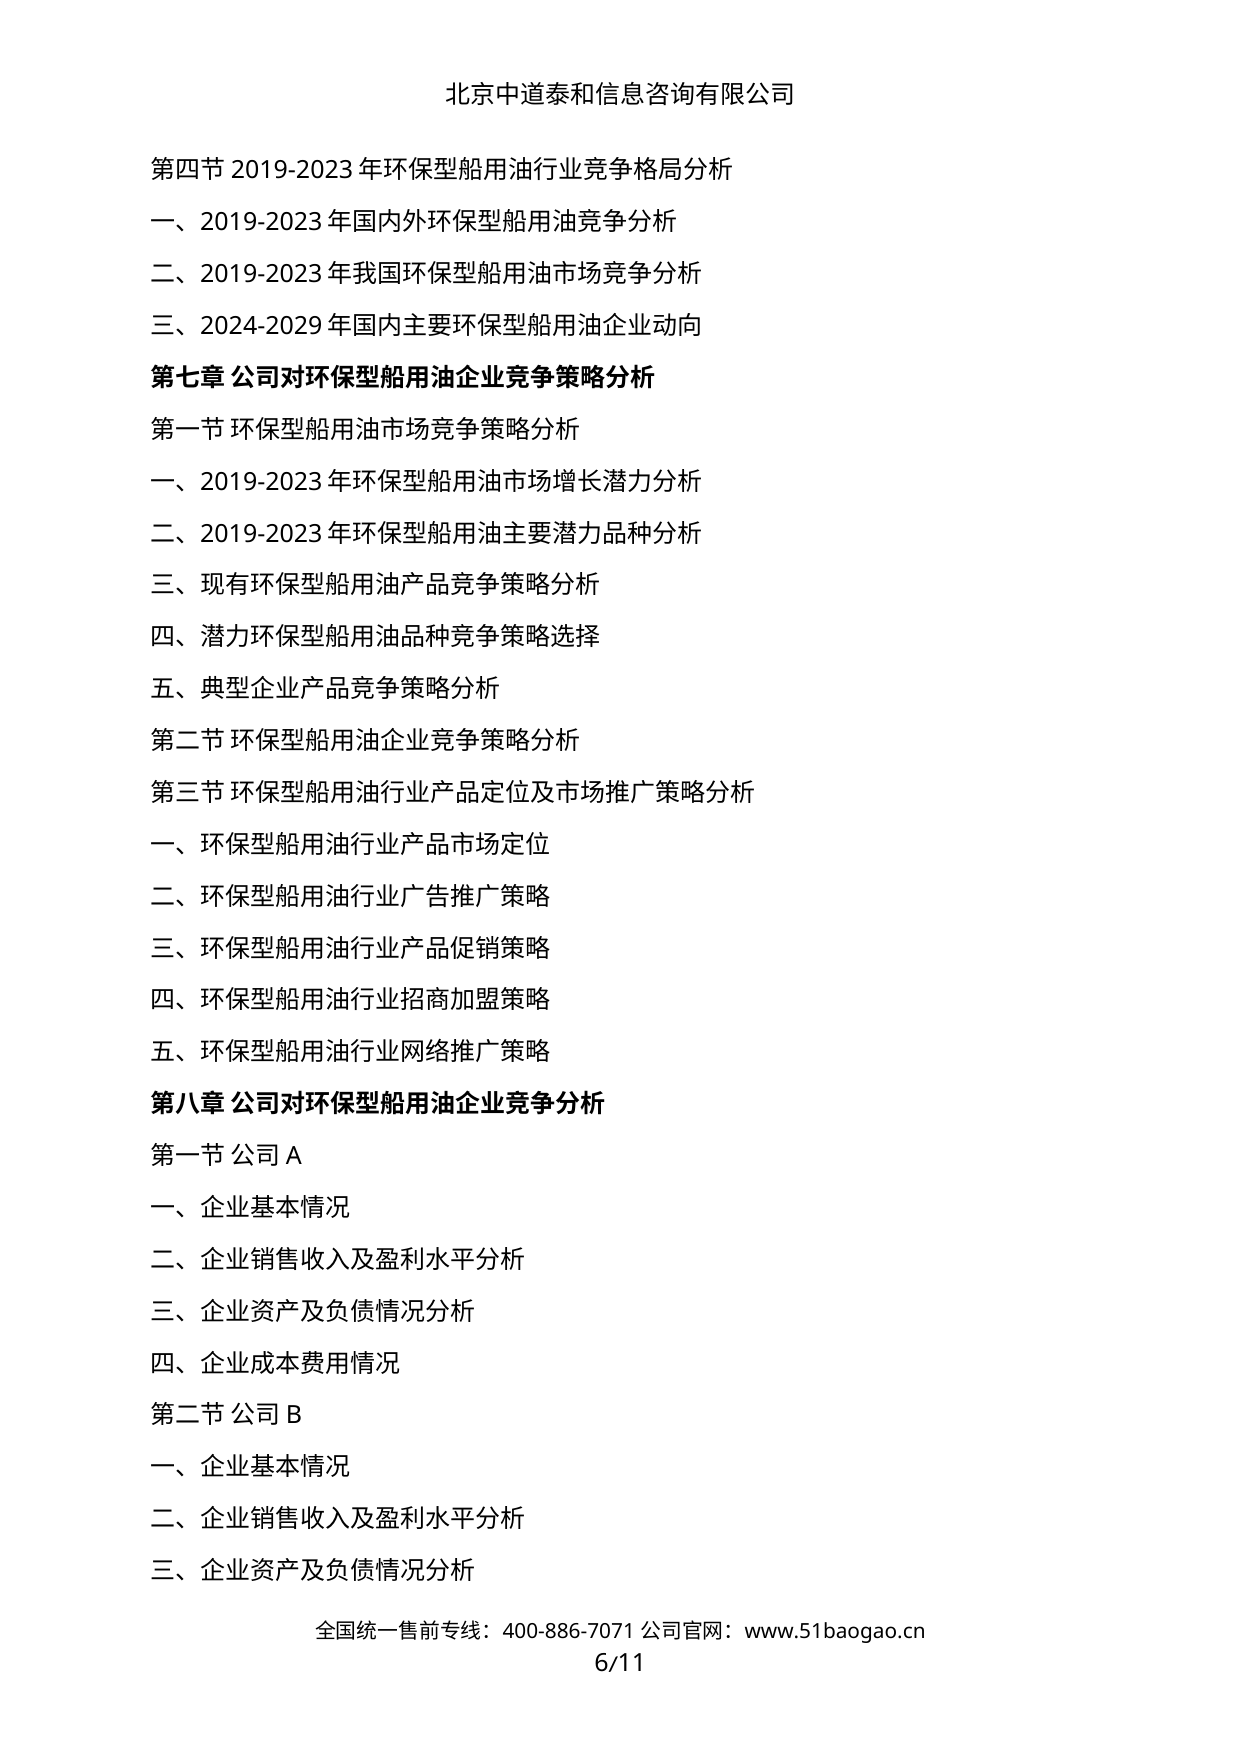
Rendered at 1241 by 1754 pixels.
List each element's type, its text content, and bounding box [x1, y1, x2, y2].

text 三、企业资产及负债情况分析 [150, 1291, 1090, 1327]
text 第四节 2019-2023年环保型船用油行业竞争格局分析 [150, 150, 1090, 186]
text 一、环保型船用油行业产品市场定位 [150, 824, 1090, 861]
text 二、2019-2023年我国环保型船用油市场竞争分析 [150, 254, 1090, 290]
text 一、企业基本情况 [150, 1187, 1090, 1224]
text 五、环保型船用油行业网络推广策略 [150, 1032, 1090, 1068]
text 二、企业销售收入及盈利水平分析 [150, 1499, 1090, 1535]
text 四、潜力环保型船用油品种竞争策略选择 [150, 617, 1090, 653]
text 第八章 公司对环保型船用油企业竞争分析 [150, 1084, 1090, 1120]
text 第一节 公司A [150, 1136, 1090, 1172]
text 二、企业销售收入及盈利水平分析 [150, 1239, 1090, 1276]
text 一、2019-2023年环保型船用油市场增长潜力分析 [150, 461, 1090, 497]
text 第三节 环保型船用油行业产品定位及市场推广策略分析 [150, 772, 1090, 809]
text 第二节 环保型船用油企业竞争策略分析 [150, 721, 1090, 757]
text 二、环保型船用油行业广告推广策略 [150, 876, 1090, 912]
text 第二节 公司B [150, 1395, 1090, 1431]
text 一、企业基本情况 [150, 1447, 1090, 1483]
text 三、2024-2029年国内主要环保型船用油企业动向 [150, 306, 1090, 342]
text 三、现有环保型船用油产品竞争策略分析 [150, 565, 1090, 601]
text 一、2019-2023年国内外环保型船用油竞争分析 [150, 202, 1090, 238]
text 三、环保型船用油行业产品促销策略 [150, 928, 1090, 964]
text 第一节 环保型船用油市场竞争策略分析 [150, 409, 1090, 446]
text 第七章 公司对环保型船用油企业竞争策略分析 [150, 357, 1090, 394]
text 五、典型企业产品竞争策略分析 [150, 669, 1090, 705]
text 四、企业成本费用情况 [150, 1343, 1090, 1379]
text 二、2019-2023年环保型船用油主要潜力品种分析 [150, 513, 1090, 549]
text 三、企业资产及负债情况分析 [150, 1551, 1090, 1587]
text 四、环保型船用油行业招商加盟策略 [150, 980, 1090, 1016]
